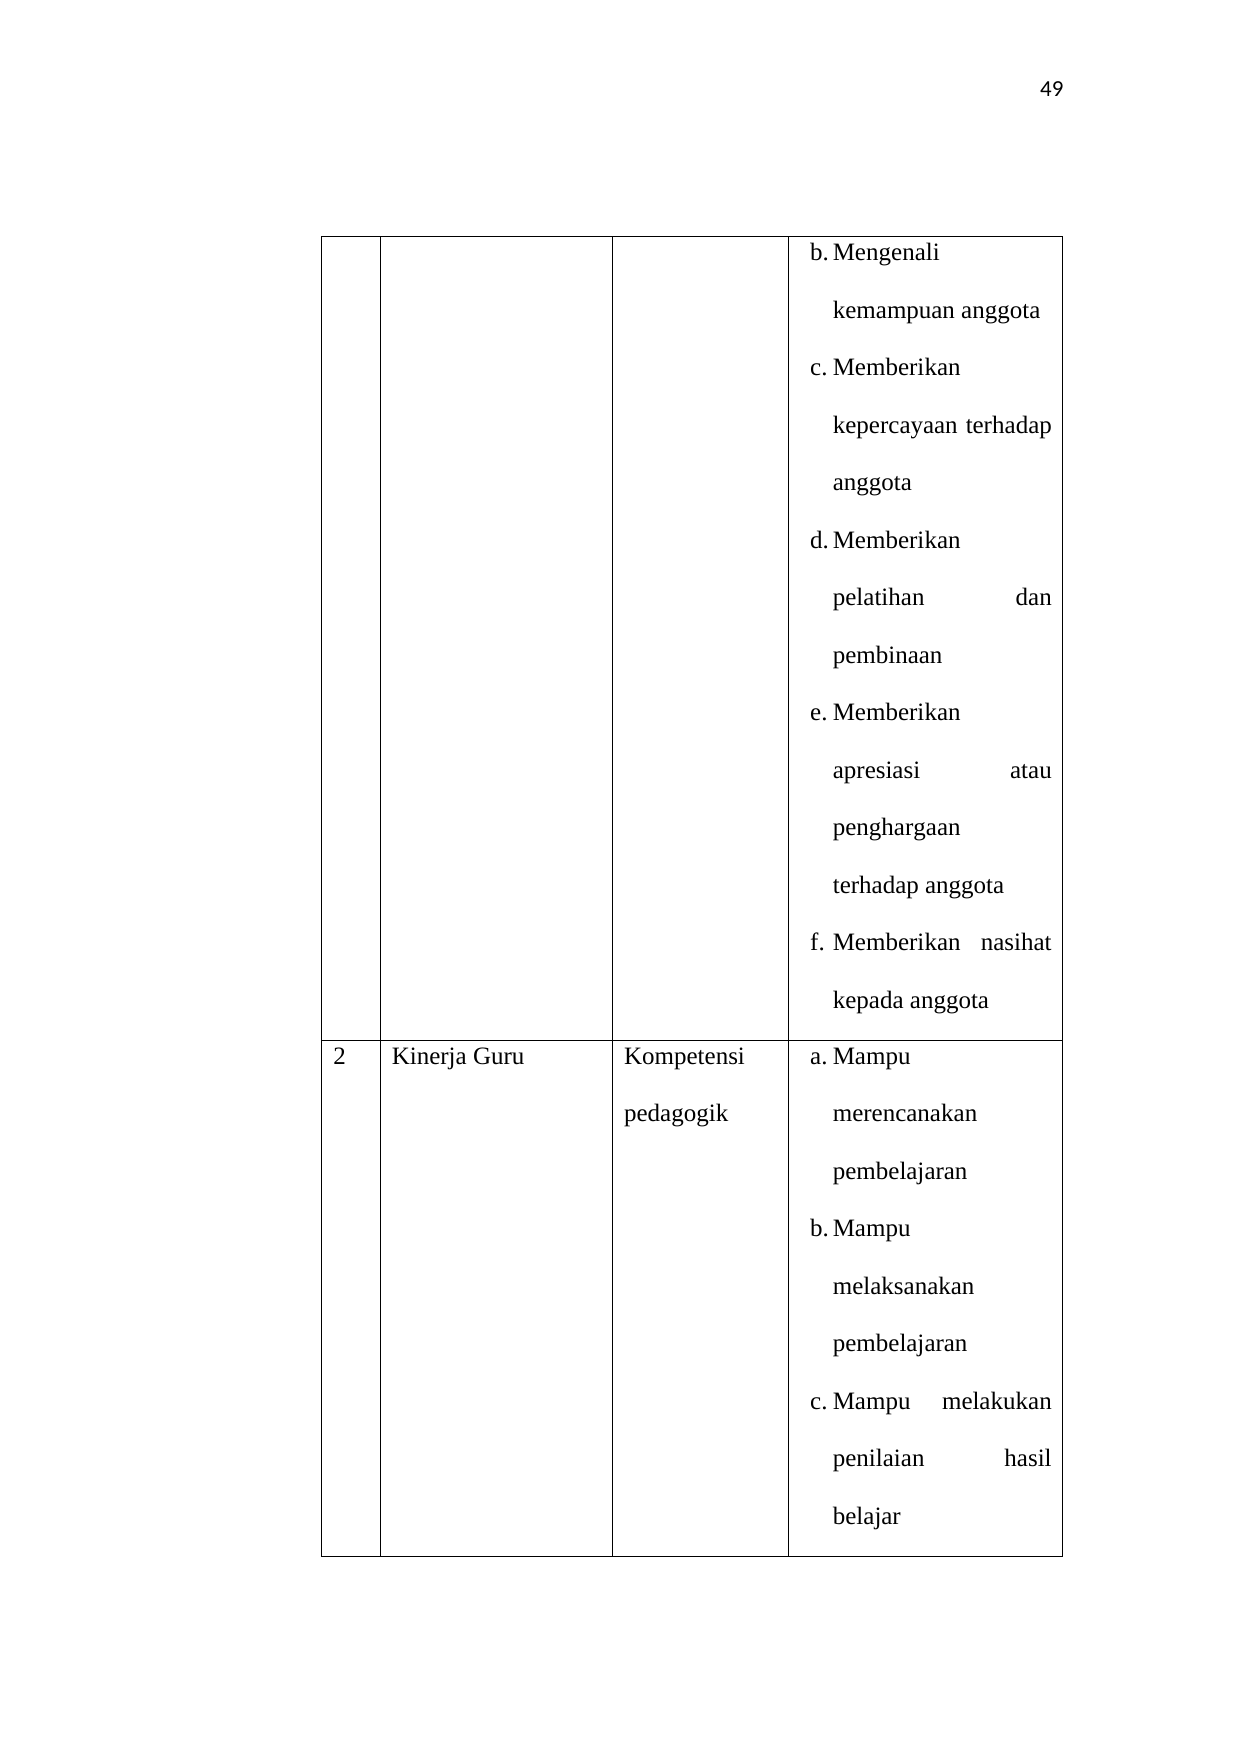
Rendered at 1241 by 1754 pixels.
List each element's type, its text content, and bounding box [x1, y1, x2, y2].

table_cell [381, 237, 612, 1040]
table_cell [789, 1041, 1062, 1556]
table_cell Kinerja Guru [381, 1041, 612, 1556]
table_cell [789, 237, 1062, 1040]
table_cell [322, 237, 380, 1040]
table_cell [613, 1041, 788, 1556]
table_cell 2 [322, 1041, 380, 1556]
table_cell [613, 237, 788, 1040]
